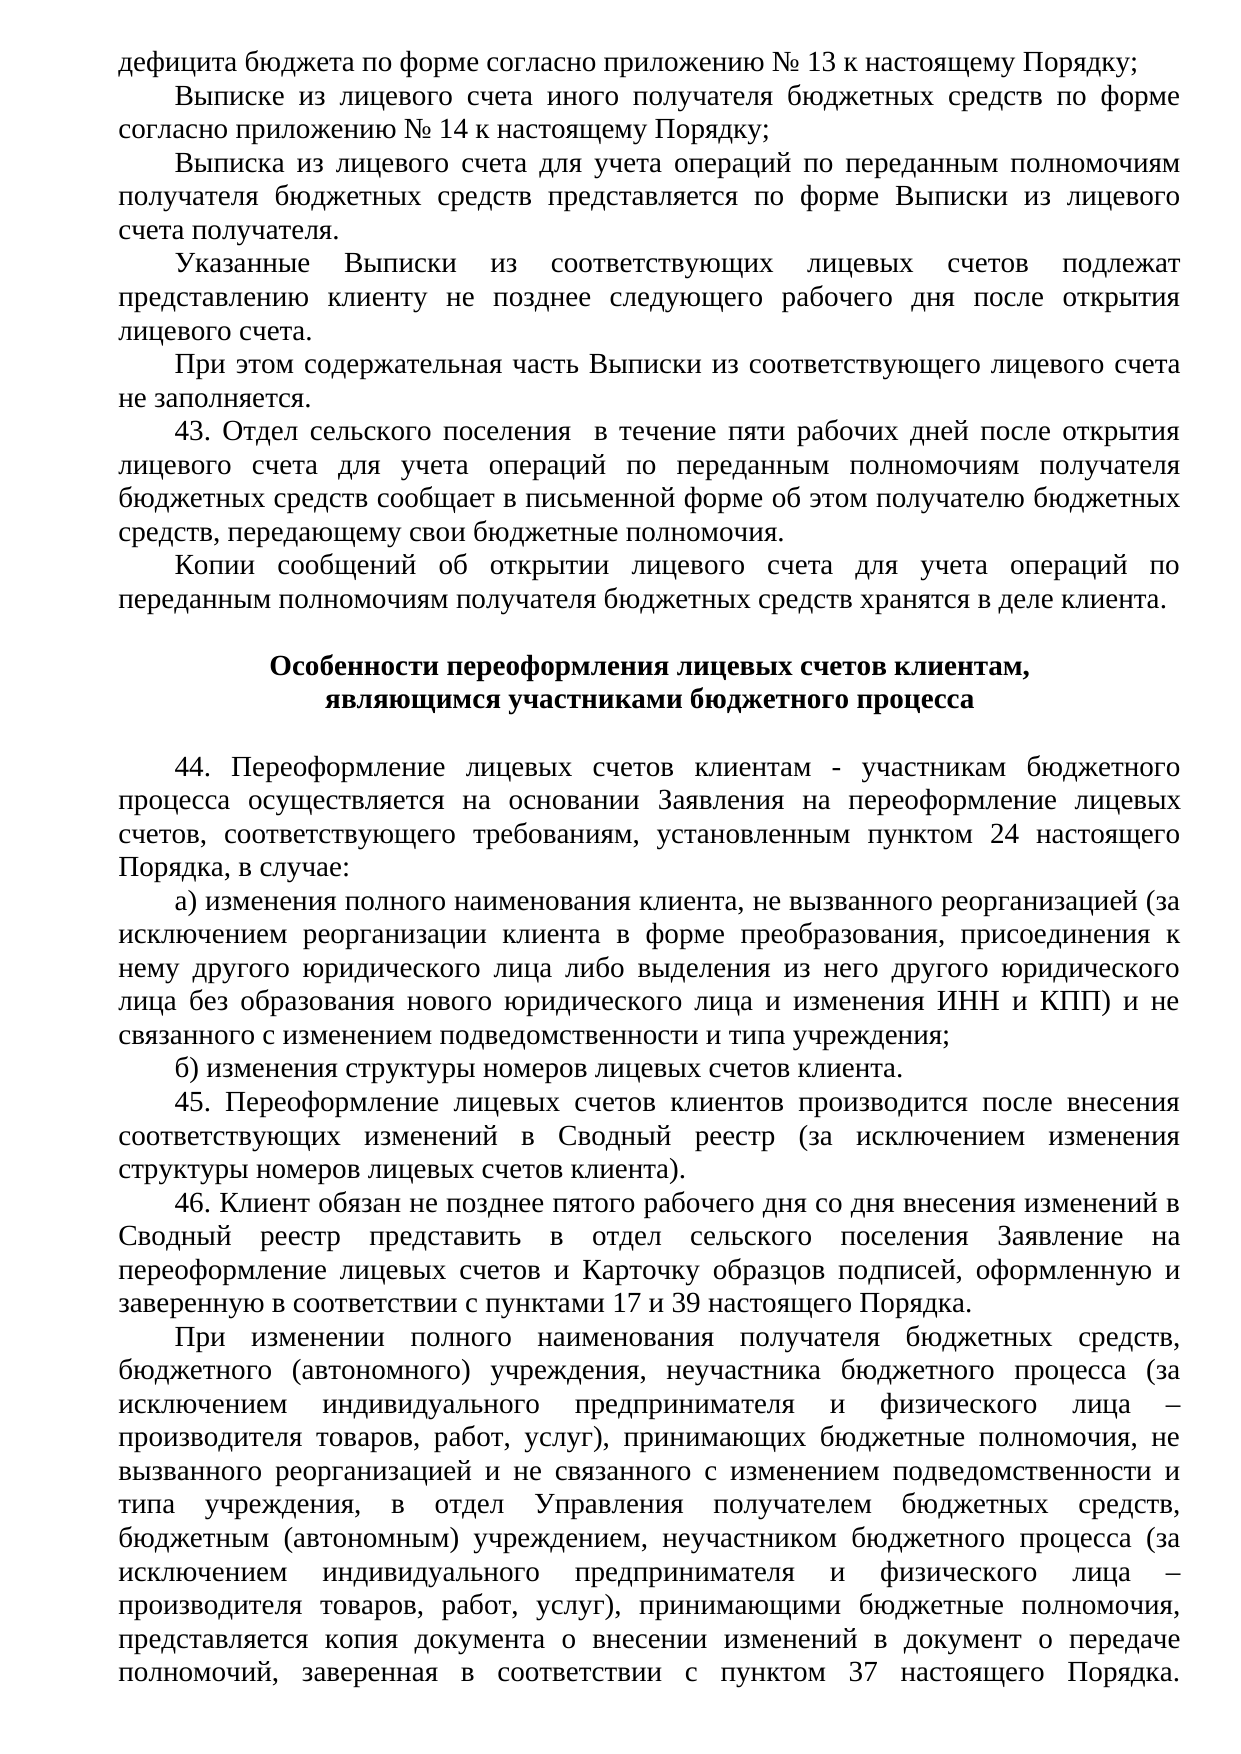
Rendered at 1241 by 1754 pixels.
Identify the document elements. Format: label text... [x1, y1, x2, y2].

text Выписка из лицевого счета для учета операций по переданным полномочиям получателя бюджетных средств представляется по форме Выписки из лицевого счета получателя. [118, 145, 1181, 246]
text 45. Переоформление лицевых счетов клиентов производится после внесения соответствующих изменений в Сводный реестр (за исключением изменения структуры номеров лицевых счетов клиента). [118, 1084, 1181, 1185]
text Выписке из лицевого счета иного получателя бюджетных средств по форме согласно приложению № 14 к настоящему Порядку; [118, 78, 1181, 145]
text При этом содержательная часть Выписки из соответствующего лицевого счета не заполняется. [118, 346, 1181, 413]
text 43. Отдел сельского поселения в течение пяти рабочих дней после открытия лицевого счета для учета операций по переданным полномочиям получателя бюджетных средств сообщает в письменной форме об этом получателю бюджетных средств, передающему свои бюджетные полномочия. [118, 413, 1181, 547]
text Копии сообщений об открытии лицевого счета для учета операций по переданным полномочиям получателя бюджетных средств хранятся в деле клиента. [118, 547, 1181, 614]
text Указанные Выписки из соответствующих лицевых счетов подлежат представлению клиенту не позднее следующего рабочего дня после открытия лицевого счета. [118, 246, 1181, 346]
text а) изменения полного наименования клиента, не вызванного реорганизацией (за исключением реорганизации клиента в форме преобразования, присоединения к нему другого юридического лица либо выделения из него другого юридического лица без образования нового юридического лица и изменения ИНН и КПП) и не связанного с изменением подведомственности и типа учреждения; [118, 883, 1181, 1051]
text 46. Клиент обязан не позднее пятого рабочего дня со дня внесения изменений в Сводный реестр представить в отдел сельского поселения Заявление на переоформление лицевых счетов и Карточку образцов подписей, оформленную и заверенную в соответствии с пунктами 17 и 39 настоящего Порядка. [118, 1185, 1181, 1319]
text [118, 44, 1181, 78]
text 44. Переоформление лицевых счетов клиентам - участникам бюджетного процесса осуществляется на основании Заявления на переоформление лицевых счетов, соответствующего требованиям, установленным пунктом 24 настоящего Порядка, в случае: [118, 749, 1181, 883]
text б) изменения структуры номеров лицевых счетов клиента. [118, 1051, 1181, 1084]
title Особенности переоформления лицевых счетов клиентам, [118, 648, 1181, 682]
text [118, 1319, 1181, 1688]
title являющимся участниками бюджетного процесса [118, 682, 1181, 715]
